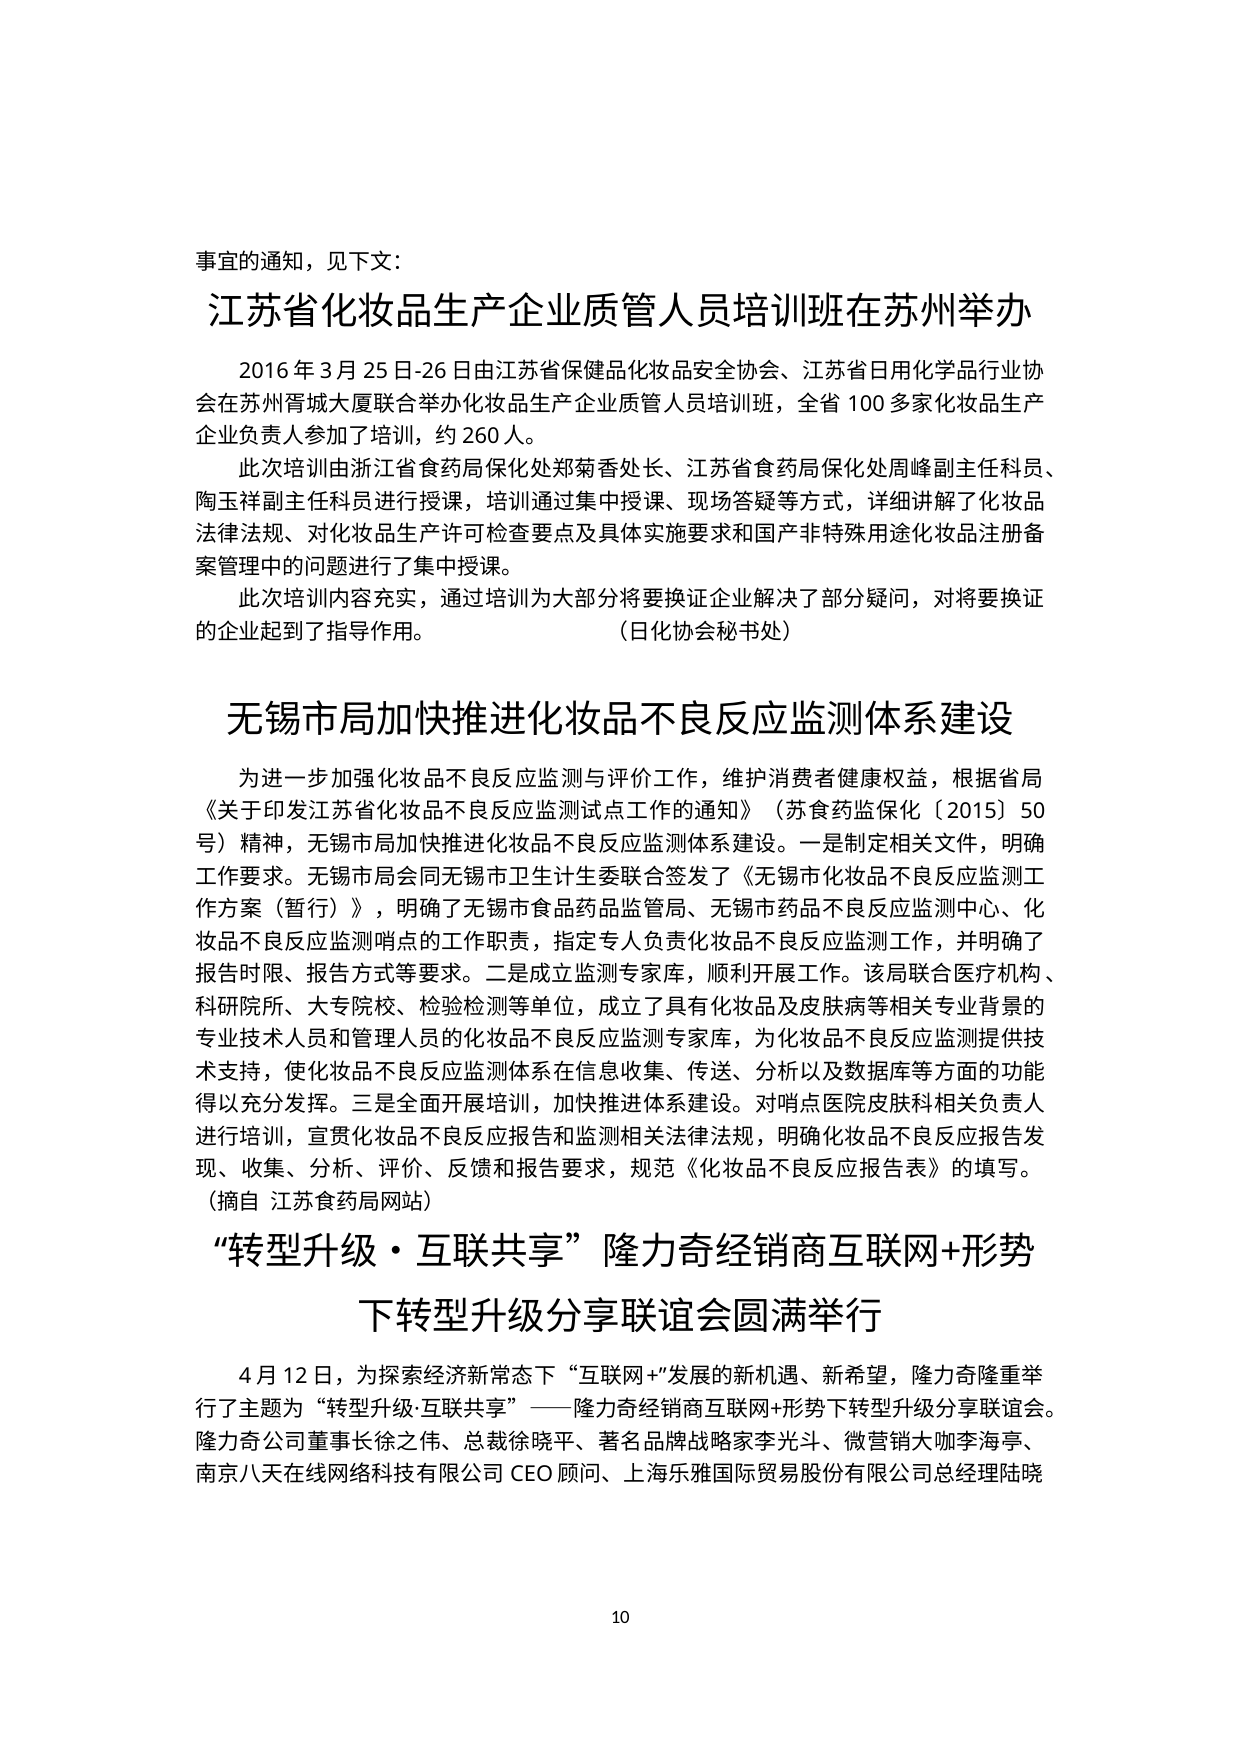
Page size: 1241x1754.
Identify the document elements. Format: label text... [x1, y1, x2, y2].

text 江苏省化妆品生产企业质管人员培训班在苏州举办 [195, 276, 1045, 341]
text 无锡市局加快推进化妆品不良反应监测体系建设 [195, 683, 1045, 748]
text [195, 1358, 1045, 1488]
text 此次培训由浙江省食药局保化处郑菊香处长、江苏省食药局保化处周峰副主任科员、陶玉祥副主任科员进行授课，培训通过集中授课、现场答疑等方式，详细讲解了化妆品法律法规、对化妆品生产许可检查要点及具体实施要求和国产非特殊用途化妆品注册备案管理中的问题进行了集中授课。 [195, 451, 1045, 581]
text “转型升级•互联共享”隆力奇经销商互联网+形势 [195, 1216, 1045, 1281]
text 为进一步加强化妆品不良反应监测与评价工作，维护消费者健康权益，根据省局《关于印发江苏省化妆品不良反应监测试点工作的通知》（苏食药监保化〔2015〕50号）精神，无锡市局加快推进化妆品不良反应监测体系建设。一是制定相关文件，明确工作要求。无锡市局会同无锡市卫生计生委联合签发了《无锡市化妆品不良反应监测工作方案（暂行）》，明确了无锡市食品药品监管局、无锡市药品不良反应监测中心、化妆品不良反应监测哨点的工作职责，指定专人负责化妆品不良反应监测工作，并明确了报告时限、报告方式等要求。二是成立监测专家库，顺利开展工作。该局联合医疗机构、科研院所、大专院校、检验检测等单位，成立了具有化妆品及皮肤病等相关专业背景的专业技术人员和管理人员的化妆品不良反应监测专家库，为化妆品不良反应监测提供技术支持，使化妆品不良反应监测体系在信息收集、传送、分析以及数据库等方面的功能得以充分发挥。三是全面开展培训，加快推进体系建设。对哨点医院皮肤科相关负责人进行培训，宣贯化妆品不良反应报告和监测相关法律法规，明确化妆品不良反应报告发现、收集、分析、评价、反馈和报告要求，规范《化妆品不良反应报告表》的填写。 （摘自 江苏食药局网站） [195, 761, 1045, 1216]
text 国家标准委近日发布暂缓GB5296.1-2012《消费品使用说明 第1部分：总则》实施事宜的通知，见下文： [195, 243, 1045, 276]
text 下转型升级分享联谊会圆满举行 [195, 1281, 1045, 1346]
text 此次培训内容充实，通过培训为大部分将要换证企业解决了部分疑问，对将要换证的企业起到了指导作用。 （日化协会秘书处） [195, 581, 1045, 646]
text 2016年3月25日-26日由江苏省保健品化妆品安全协会、江苏省日用化学品行业协会在苏州胥城大厦联合举办化妆品生产企业质管人员培训班，全省100多家化妆品生产企业负责人参加了培训，约260人。 [195, 353, 1045, 451]
